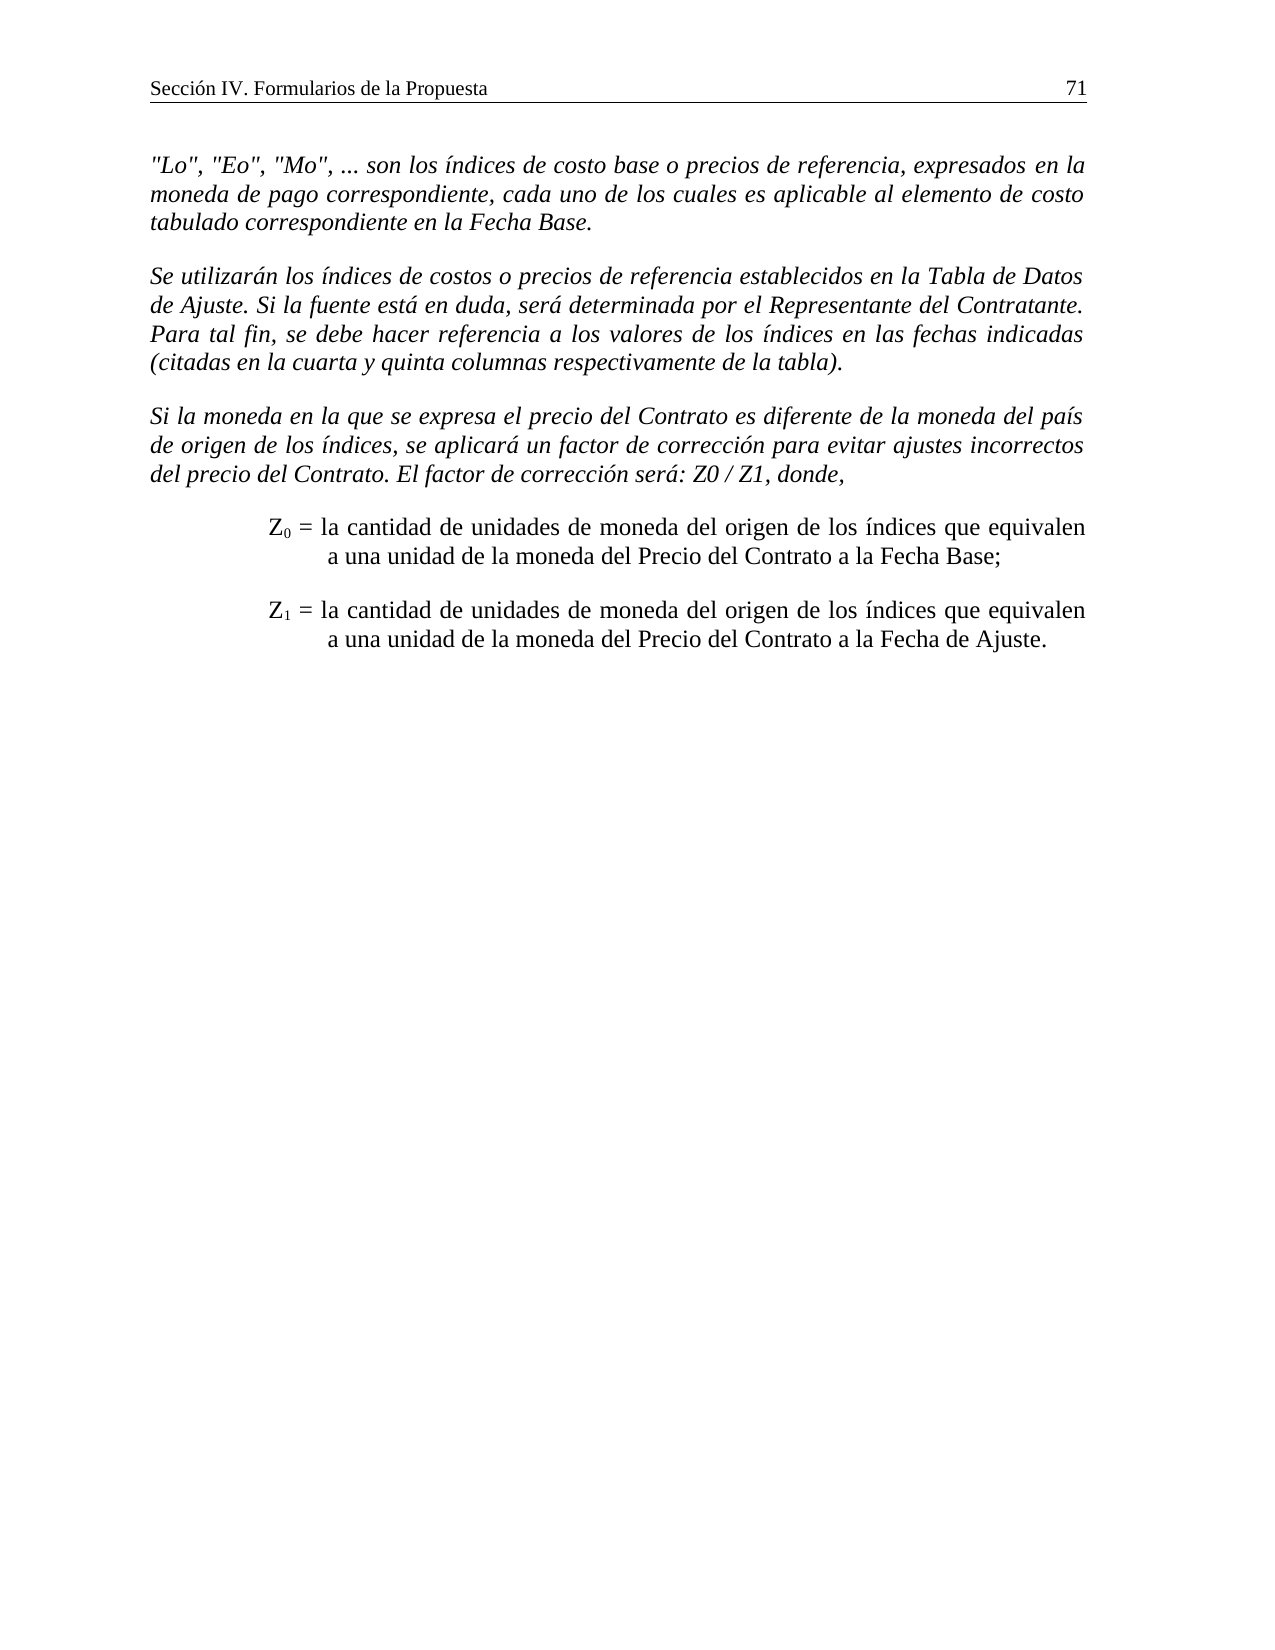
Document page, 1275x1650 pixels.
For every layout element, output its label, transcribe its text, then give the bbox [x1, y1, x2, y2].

text "Lo", "Eo", "Mo", ... son los índices de costo base o precios de referencia, expresados ​​en la moneda de pago correspondiente, cada uno de los cuales es aplicable al elemento de costo tabulado correspondiente en la Fecha Base. [150, 150, 1087, 236]
text Z1 = la cantidad de unidades de moneda del origen de los índices que equivalen a una unidad de la moneda del Precio del Contrato a la Fecha de Ajuste. [268, 595, 1087, 652]
text Si la moneda en la que se expresa el precio del Contrato es diferente de la moneda del país de origen de los índices, se aplicará un factor de corrección para evitar ajustes incorrectos del precio del Contrato. El factor de corrección será: Z0 / Z1, donde, [150, 401, 1087, 487]
text Se utilizarán los índices de costos o precios de referencia establecidos en la Tabla de Datos de Ajuste. Si la fuente está en duda, será determinada por el Representante del Contratante. Para tal fin, se debe hacer referencia a los valores de los índices en las fechas indicadas (citadas en la cuarta y quinta columnas respectivamente de la tabla). [150, 261, 1087, 376]
text Z0 = la cantidad de unidades de moneda del origen de los índices que equivalen a una unidad de la moneda del Precio del Contrato a la Fecha Base; [268, 512, 1087, 570]
